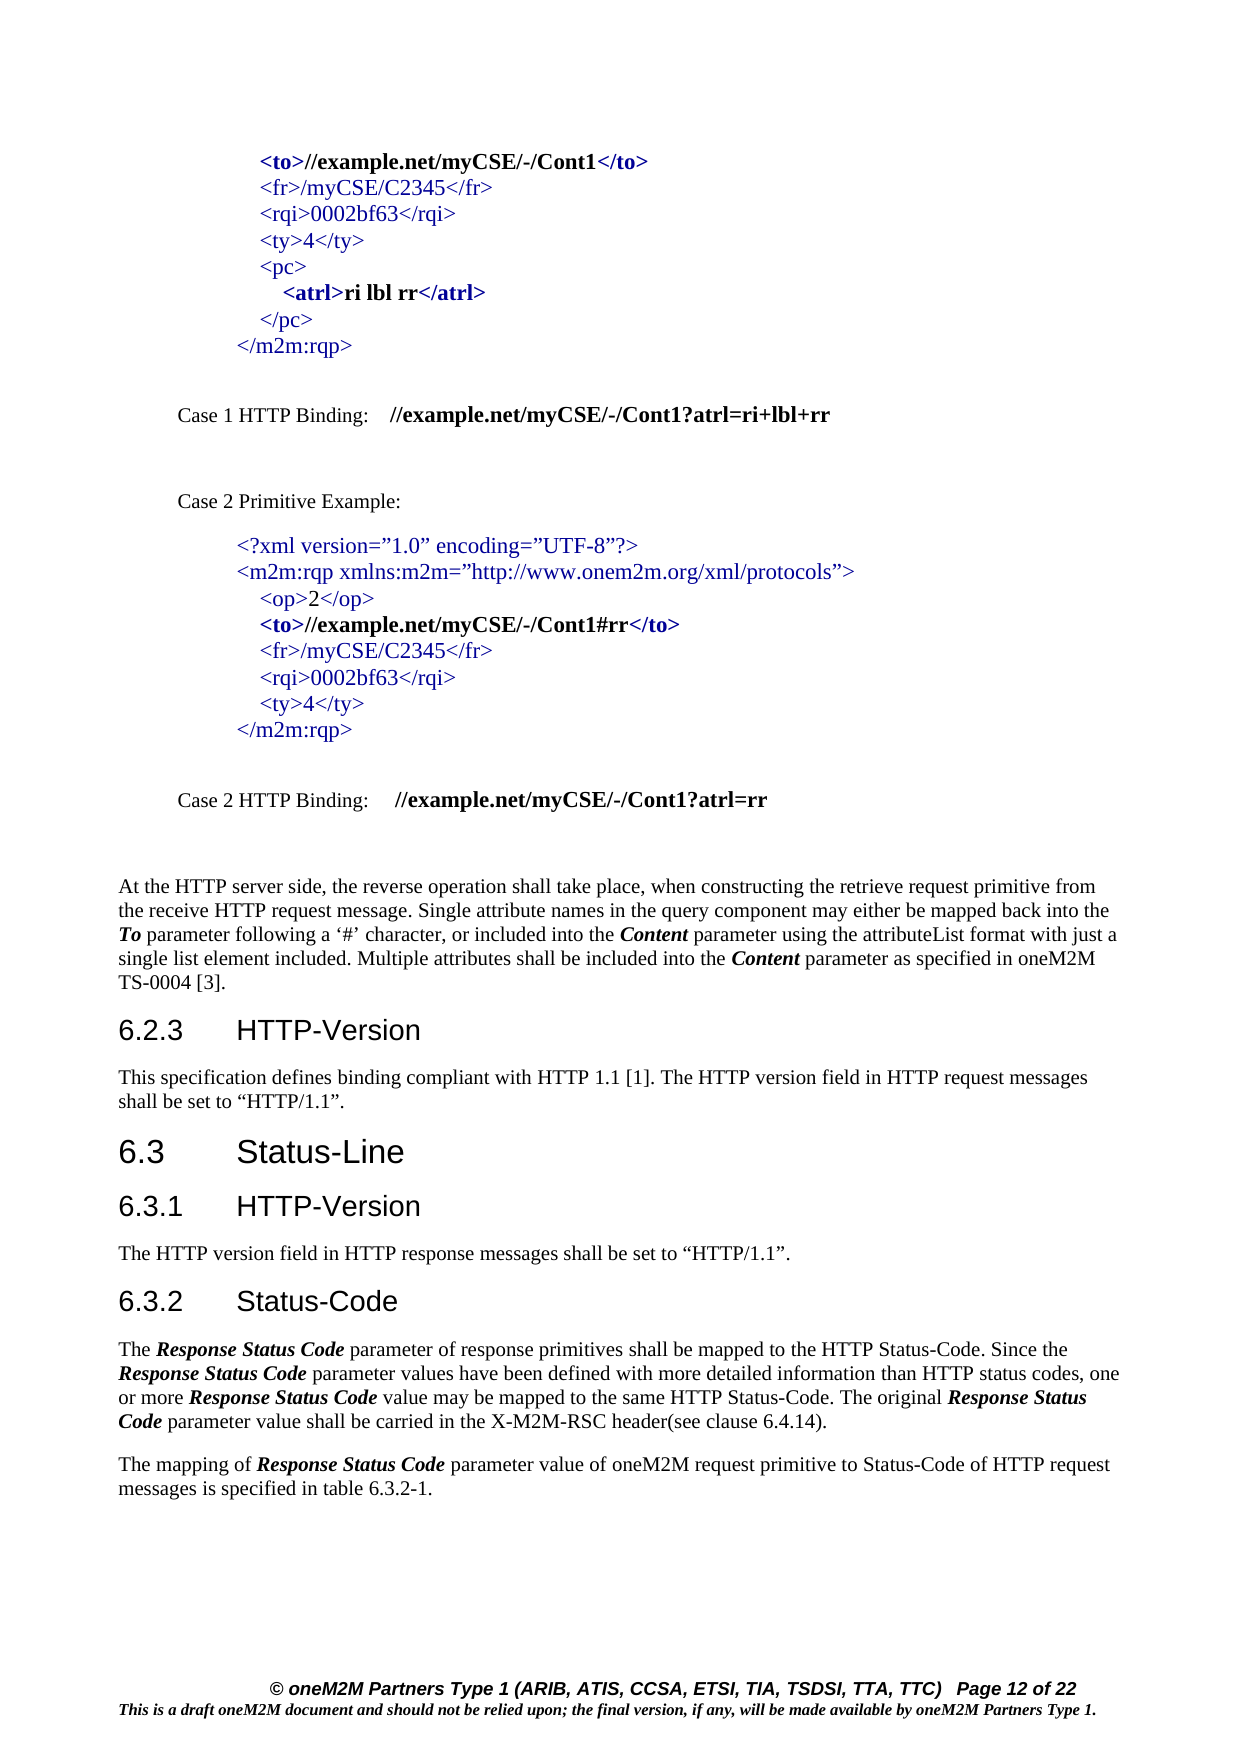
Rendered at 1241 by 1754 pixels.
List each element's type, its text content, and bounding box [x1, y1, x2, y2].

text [236, 148, 1122, 358]
subtitle 6.3.2 Status-Code [118, 1284, 1122, 1318]
subtitle 6.3 Status-Line [118, 1132, 1122, 1170]
text The HTTP version field in HTTP response messages shall be set to “HTTP/1.1”. [118, 1241, 1122, 1265]
text <?xml version=”1.0” encoding=”UTF-8”?> <m2m:rqp xmlns:m2m=”http://www.onem2m.org/xml/protocols”> <op>2</op> <to>//example.net/myCSE/-/Cont1#rr</to> <fr>/myCSE/C2345</fr> <rqi>0002bf63</rqi> <ty>4</ty> </m2m:rqp> [236, 532, 1122, 743]
text Case 2 HTTP Binding: //example.net/myCSE/-/Cont1?atrl=rr [177, 786, 1122, 812]
subtitle 6.2.3 HTTP-Version [118, 1013, 1122, 1046]
text Case 2 Primitive Example: [177, 489, 1122, 513]
text The mapping of Response Status Code parameter value of oneM2M request primitive to Status-Code of HTTP request messages is specified in table 6.3.2-1. [118, 1451, 1122, 1499]
subtitle 6.3.1 HTTP-Version [118, 1189, 1122, 1223]
text The Response Status Code parameter of response primitives shall be mapped to the HTTP Status-Code. Since the Response Status Code parameter values have been defined with more detailed information than HTTP status codes, one or more Response Status Code value may be mapped to the same HTTP Status-Code. The original Response Status Code parameter value shall be carried in the X-M2M-RSC header(see clause 6.4.14). [118, 1336, 1122, 1433]
text Case 1 HTTP Binding: //example.net/myCSE/-/Cont1?atrl=ri+lbl+rr [177, 401, 1122, 428]
